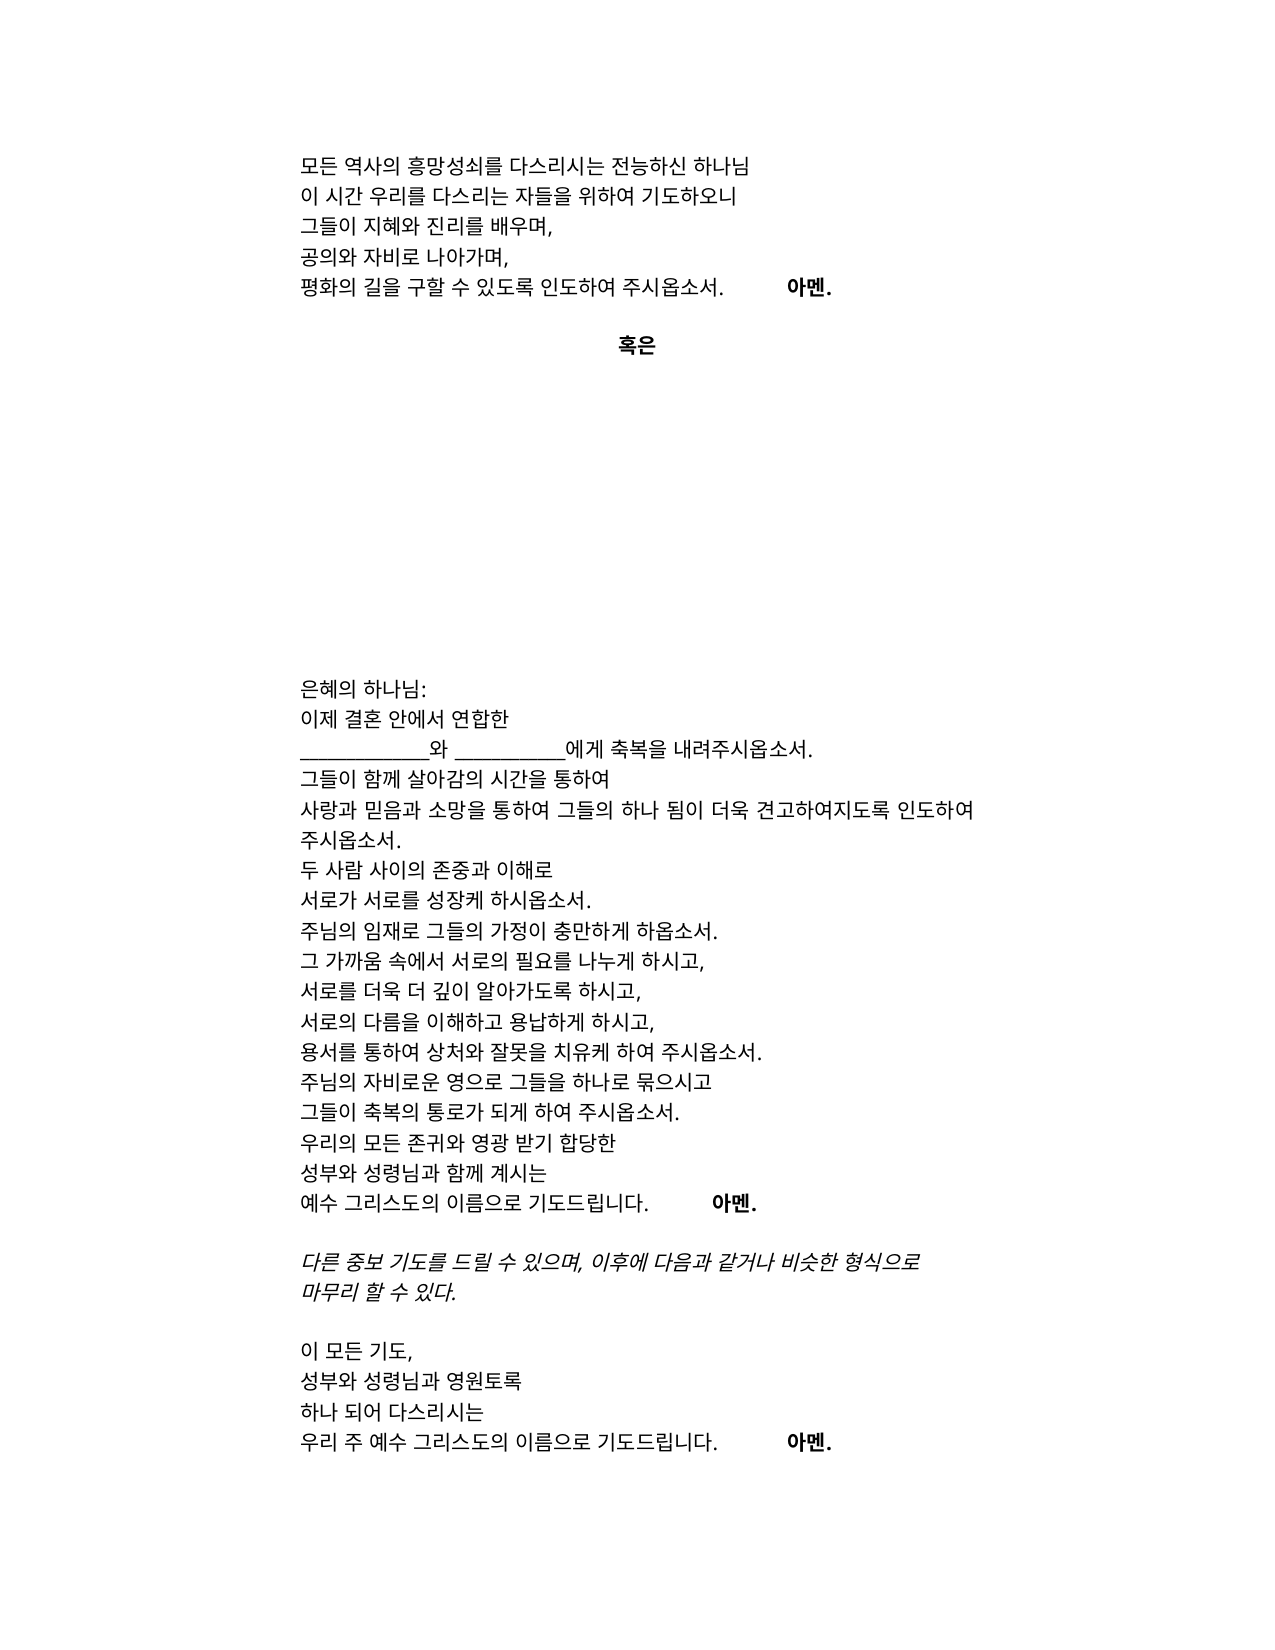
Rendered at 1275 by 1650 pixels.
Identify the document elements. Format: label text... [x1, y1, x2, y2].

text 그들이 함께 살아감의 시간을 통하여 [300, 764, 975, 794]
text 주님의 임재로 그들의 가정이 충만하게 하옵소서. [300, 915, 975, 945]
text 평화의 길을 구할 수 있도록 인도하여 주시옵소서. 아멘. [300, 271, 975, 301]
text 주님의 자비로운 영으로 그들을 하나로 묶으시고 [300, 1066, 975, 1097]
text 성부와 성령님과 영원토록 [300, 1366, 975, 1396]
text 서로가 서로를 성장케 하시옵소서. [300, 884, 975, 915]
text 사랑과 믿음과 소망을 통하여 그들의 하나 됨이 더욱 견고하여지도록 인도하여 주시옵소서. [300, 794, 975, 854]
text 용서를 통하여 상처와 잘못을 치유케 하여 주시옵소서. [300, 1036, 975, 1066]
text 혹은 [300, 330, 975, 360]
text 은혜의 하나님: [300, 673, 975, 703]
text 다른 중보 기도를 드릴 수 있으며, 이후에 다음과 같거나 비슷한 형식으로 마무리 할 수 있다. [300, 1246, 975, 1307]
text 우리 주 예수 그리스도의 이름으로 기도드립니다. 아멘. [300, 1426, 975, 1456]
text 그들이 축복의 통로가 되게 하여 주시옵소서. [300, 1097, 975, 1127]
text 이 모든 기도, [300, 1335, 975, 1366]
text 두 사람 사이의 존중과 이해로 [300, 854, 975, 884]
text 하나 되어 다스리시는 [300, 1396, 975, 1426]
text 그들이 지혜와 진리를 배우며, [300, 210, 975, 241]
text 예수 그리스도의 이름으로 기도드립니다. 아멘. [300, 1187, 975, 1218]
text ______________와 ____________에게 축복을 내려주시옵소서. [300, 733, 975, 764]
text 서로의 다름을 이해하고 용납하게 하시고, [300, 1006, 975, 1036]
text 모든 역사의 흥망성쇠를 다스리시는 전능하신 하나님 [300, 150, 975, 180]
text 그 가까움 속에서 서로의 필요를 나누게 하시고, [300, 945, 975, 976]
text 공의와 자비로 나아가며, [300, 241, 975, 271]
text 우리의 모든 존귀와 영광 받기 합당한 [300, 1127, 975, 1157]
text 이제 결혼 안에서 연합한 [300, 703, 975, 733]
text 이 시간 우리를 다스리는 자들을 위하여 기도하오니 [300, 180, 975, 210]
text 성부와 성령님과 함께 계시는 [300, 1157, 975, 1187]
text 서로를 더욱 더 깊이 알아가도록 하시고, [300, 976, 975, 1006]
